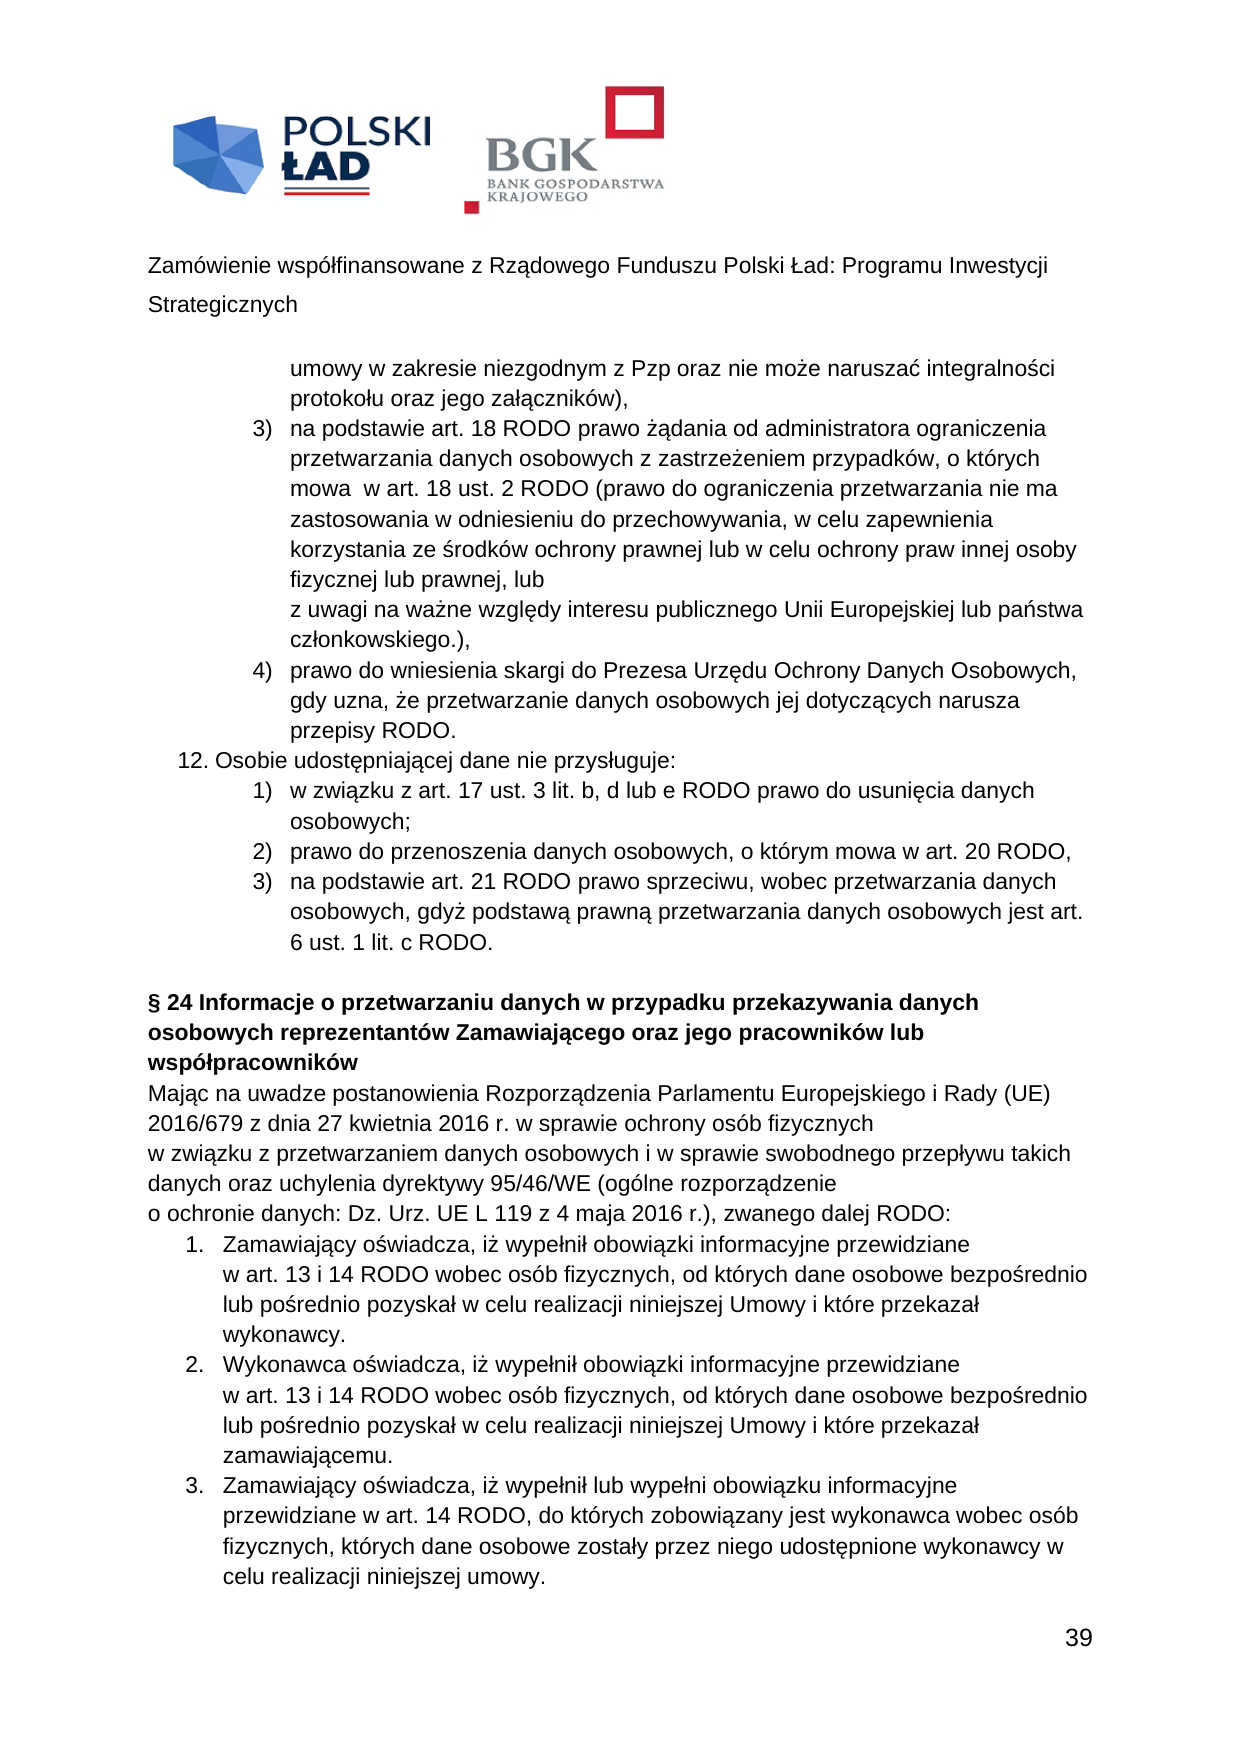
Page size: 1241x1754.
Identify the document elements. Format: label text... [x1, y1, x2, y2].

list na podstawie art. 21 RODO prawo sprzeciwu, wobec przetwarzania danych osobowych, gdyż podstawą prawną przetwarzania danych osobowych jest art. 6 ust. 1 lit. c RODO. [252, 868, 1093, 955]
list Zamawiający oświadcza, iż wypełnił obowiązki informacyjne przewidziane w art. 13 i 14 RODO wobec osób fizycznych, od których dane osobowe bezpośrednio lub pośrednio pozyskał w celu realizacji niniejszej Umowy i które przekazał wykonawcy. [185, 1231, 1093, 1348]
text § 24 Informacje o przetwarzaniu danych w przypadku przekazywania danych osobowych reprezentantów Zamawiającego oraz jego pracowników lub współpracowników [148, 989, 1093, 1076]
picture [148, 74, 688, 227]
list Zamawiający oświadcza, iż wypełnił lub wypełni obowiązku informacyjne przewidziane w art. 14 RODO, do których zobowiązany jest wykonawca wobec osób fizycznych, których dane osobowe zostały przez niego udostępnione wykonawcy w celu realizacji niniejszej umowy. [185, 1472, 1093, 1589]
list Osobie udostępniającej dane nie przysługuje: [177, 747, 1093, 774]
list prawo do przenoszenia danych osobowych, o którym mowa w art. 20 RODO, [252, 838, 1093, 864]
list Wykonawca oświadcza, iż wypełnił obowiązki informacyjne przewidziane w art. 13 i 14 RODO wobec osób fizycznych, od których dane osobowe bezpośrednio lub pośrednio pozyskał w celu realizacji niniejszej Umowy i które przekazał zamawiającemu. [185, 1351, 1093, 1468]
list na podstawie art. 18 RODO prawo żądania od administratora ograniczenia przetwarzania danych osobowych z zastrzeżeniem przypadków, o których mowa w art. 18 ust. 2 RODO (prawo do ograniczenia przetwarzania nie ma zastosowania w odniesieniu do przechowywania, w celu zapewnienia korzystania ze środków ochrony prawnej lub w celu ochrony praw innej osoby fizycznej lub prawnej, lub z uwagi na ważne względy interesu publicznego Unii Europejskiej lub państwa członkowskiego.), [252, 415, 1093, 653]
list prawo do wniesienia skargi do Prezesa Urzędu Ochrony Danych Osobowych, gdy uzna, że przetwarzanie danych osobowych jej dotyczących narusza przepisy RODO. [252, 657, 1093, 743]
list w związku z art. 17 ust. 3 lit. b, d lub e RODO prawo do usunięcia danych osobowych; [252, 777, 1093, 834]
text Mając na uwadze postanowienia Rozporządzenia Parlamentu Europejskiego i Rady (UE) 2016/679 z dnia 27 kwietnia 2016 r. w sprawie ochrony osób fizycznych w związku z przetwarzaniem danych osobowych i w sprawie swobodnego przepływu takich danych oraz uchylenia dyrektywy 95/46/WE (ogólne rozporządzenie o ochronie danych: Dz. Urz. UE L 119 z 4 maja 2016 r.), zwanego dalej RODO: [148, 1079, 1093, 1227]
